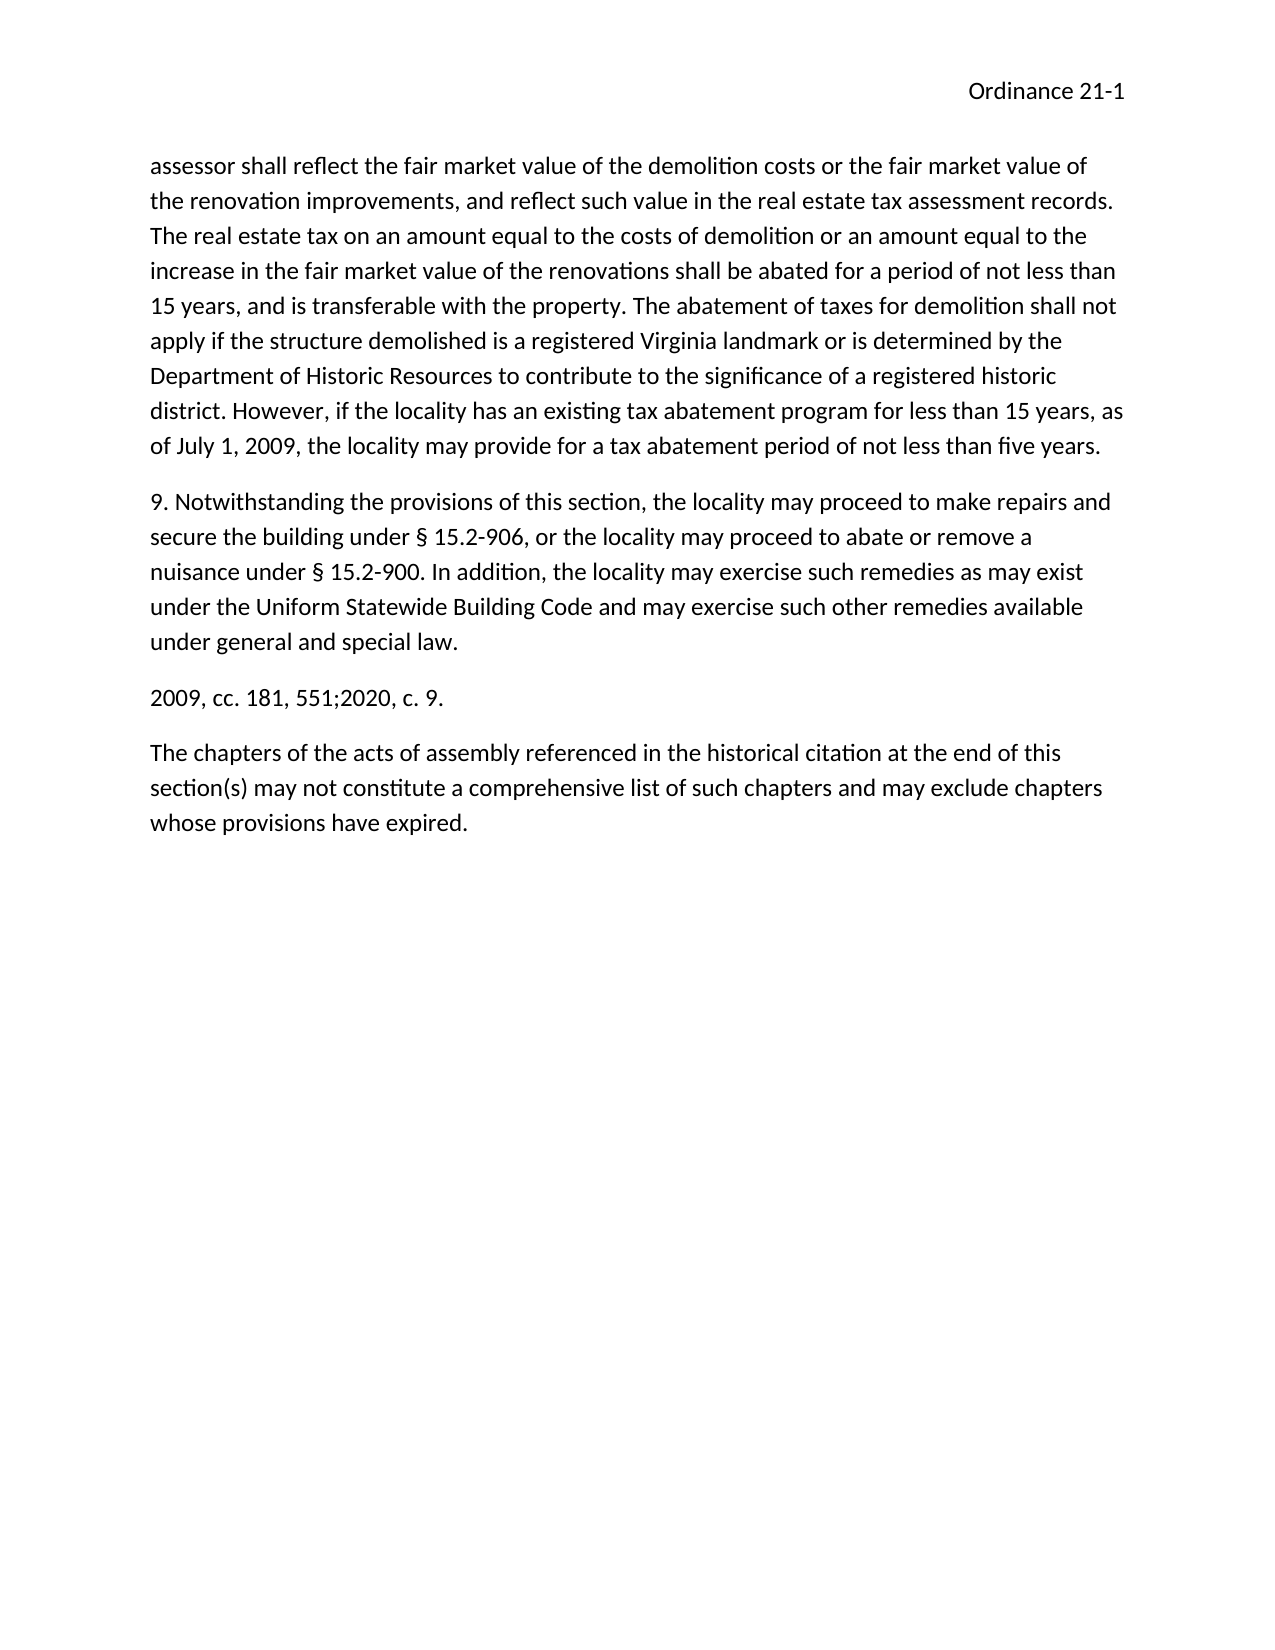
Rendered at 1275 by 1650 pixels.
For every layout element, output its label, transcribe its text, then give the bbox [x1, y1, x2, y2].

text 2009, cc. 181, 551;2020, c. 9. [150, 682, 1125, 712]
text assessor shall reflect the fair market value of the demolition costs or the fair market value of the renovation improvements, and reflect such value in the real estate tax assessment records. The real estate tax on an amount equal to the costs of demolition or an amount equal to the increase in the fair market value of the renovations shall be abated for a period of not less than 15 years, and is transferable with the property. The abatement of taxes for demolition shall not apply if the structure demolished is a registered Virginia landmark or is determined by the Department of Historic Resources to contribute to the significance of a registered historic district. However, if the locality has an existing tax abatement program for less than 15 years, as of July 1, 2009, the locality may provide for a tax abatement period of not less than five years. [150, 150, 1125, 461]
text 9. Notwithstanding the provisions of this section, the locality may proceed to make repairs and secure the building under § 15.2-906, or the locality may proceed to abate or remove a nuisance under § 15.2-900. In addition, the locality may exercise such remedies as may exist under the Uniform Statewide Building Code and may exercise such other remedies available under general and special law. [150, 486, 1125, 656]
text The chapters of the acts of assembly referenced in the historical citation at the end of this section(s) may not constitute a comprehensive list of such chapters and may exclude chapters whose provisions have expired. [150, 737, 1125, 838]
